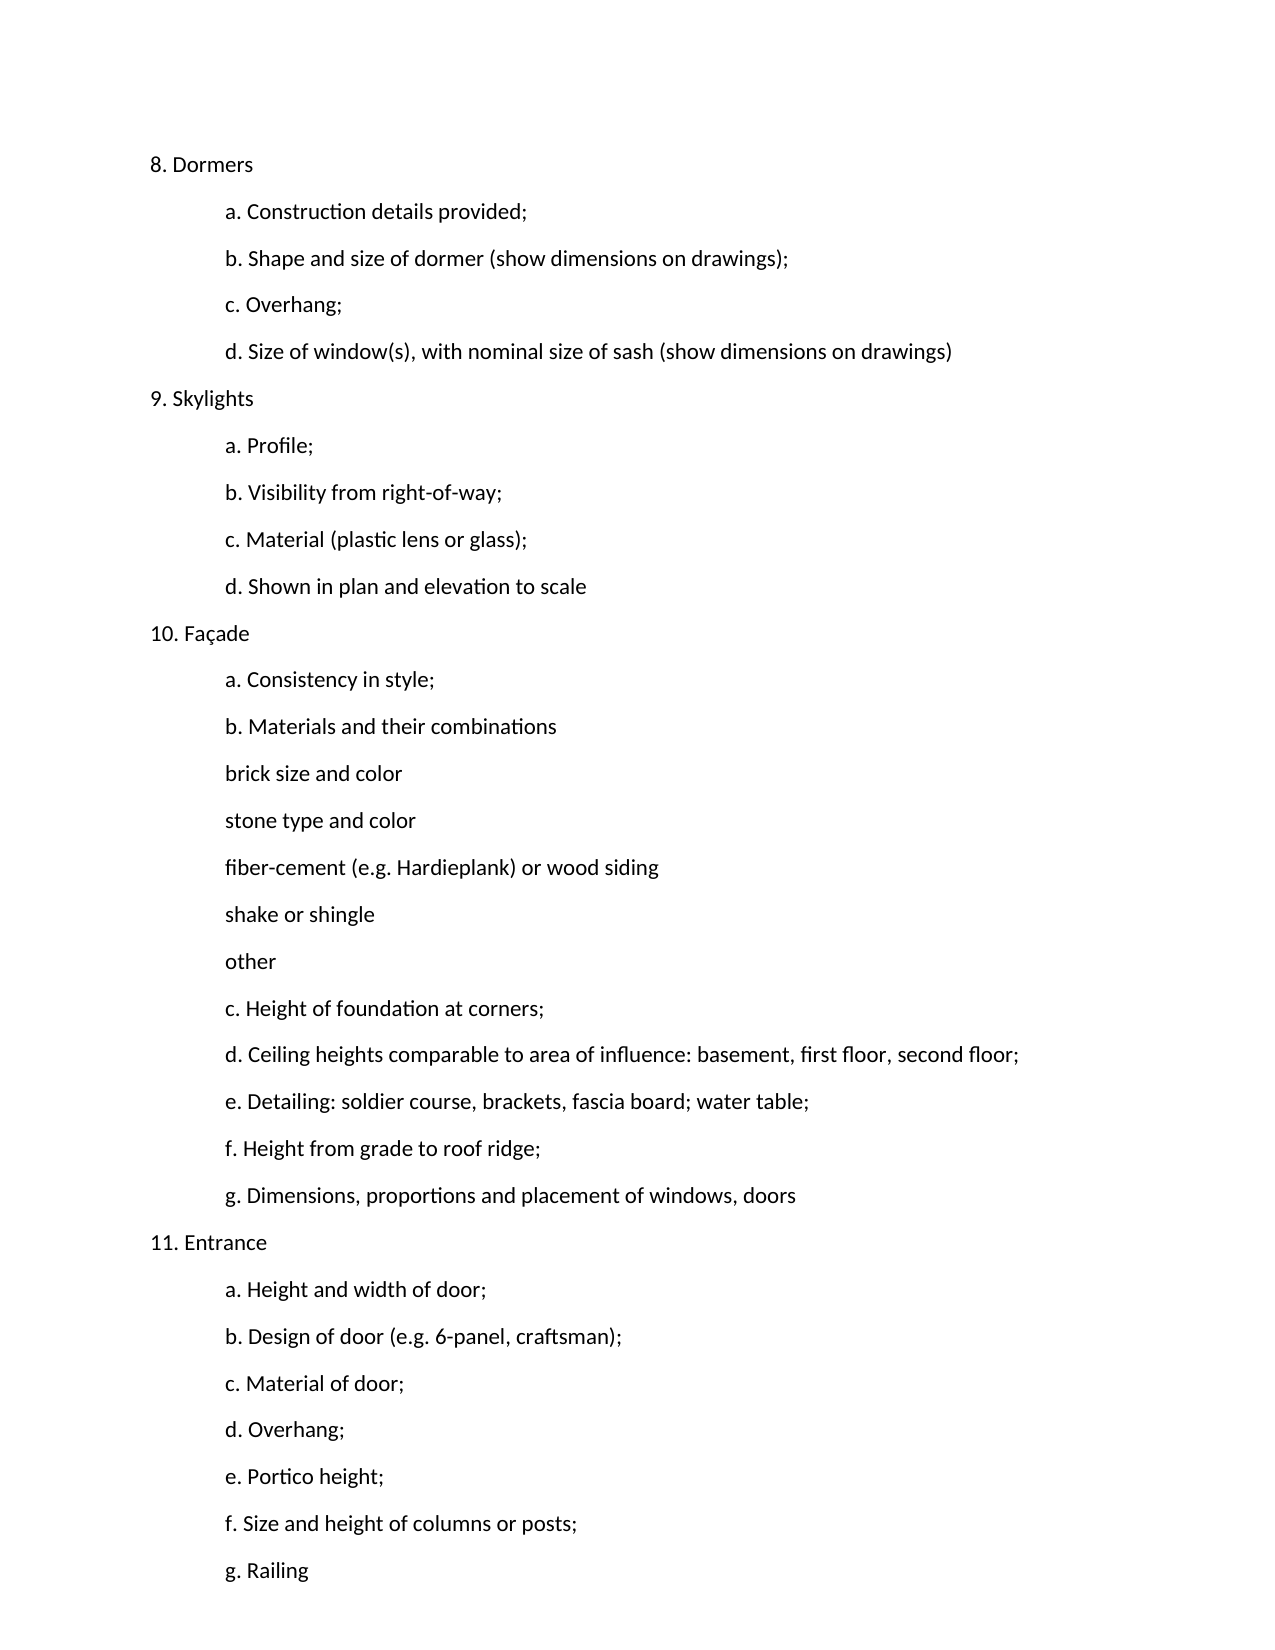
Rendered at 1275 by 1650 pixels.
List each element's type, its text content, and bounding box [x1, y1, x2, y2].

text b. Materials and their combinations [225, 712, 1162, 741]
text g. Railing [150, 1556, 1162, 1584]
text other [225, 947, 1162, 975]
text f. Size and height of columns or posts; [225, 1509, 1162, 1537]
text brick size and color [225, 759, 1162, 787]
text g. Dimensions, proportions and placement of windows, doors [225, 1181, 1162, 1209]
text b. Visibility from right-of-way; [225, 478, 1162, 506]
text f. Height from grade to roof ridge; [225, 1134, 1162, 1162]
text b. Shape and size of dormer (show dimensions on drawings); [225, 244, 1162, 272]
text fiber-cement (e.g. Hardieplank) or wood siding [225, 853, 1162, 881]
text d. Size of window(s), with nominal size of sash (show dimensions on drawings) [225, 337, 1162, 366]
text b. Design of door (e.g. 6-panel, craftsman); [225, 1322, 1162, 1350]
text a. Construction details provided; [225, 197, 1162, 225]
text c. Height of foundation at corners; [225, 994, 1162, 1022]
text e. Portico height; [225, 1462, 1162, 1491]
text a. Height and width of door; [225, 1275, 1162, 1303]
text 8. Dormers [150, 150, 1162, 178]
text a. Consistency in style; [225, 666, 1162, 694]
text a. Profile; [225, 431, 1162, 459]
text 11. Entrance [150, 1228, 1162, 1256]
text d. Shown in plan and elevation to scale [225, 572, 1162, 600]
text 10. Façade [150, 619, 1162, 647]
text c. Overhang; [225, 291, 1162, 319]
text 9. Skylights [150, 384, 1162, 412]
text stone type and color [225, 806, 1162, 834]
text shake or shingle [225, 900, 1162, 928]
text d. Ceiling heights comparable to area of influence: basement, first floor, second floor; [225, 1041, 1162, 1069]
text e. Detailing: soldier course, brackets, fascia board; water table; [225, 1087, 1162, 1116]
text c. Material (plastic lens or glass); [225, 525, 1162, 553]
text c. Material of door; [225, 1369, 1162, 1397]
text d. Overhang; [225, 1416, 1162, 1444]
